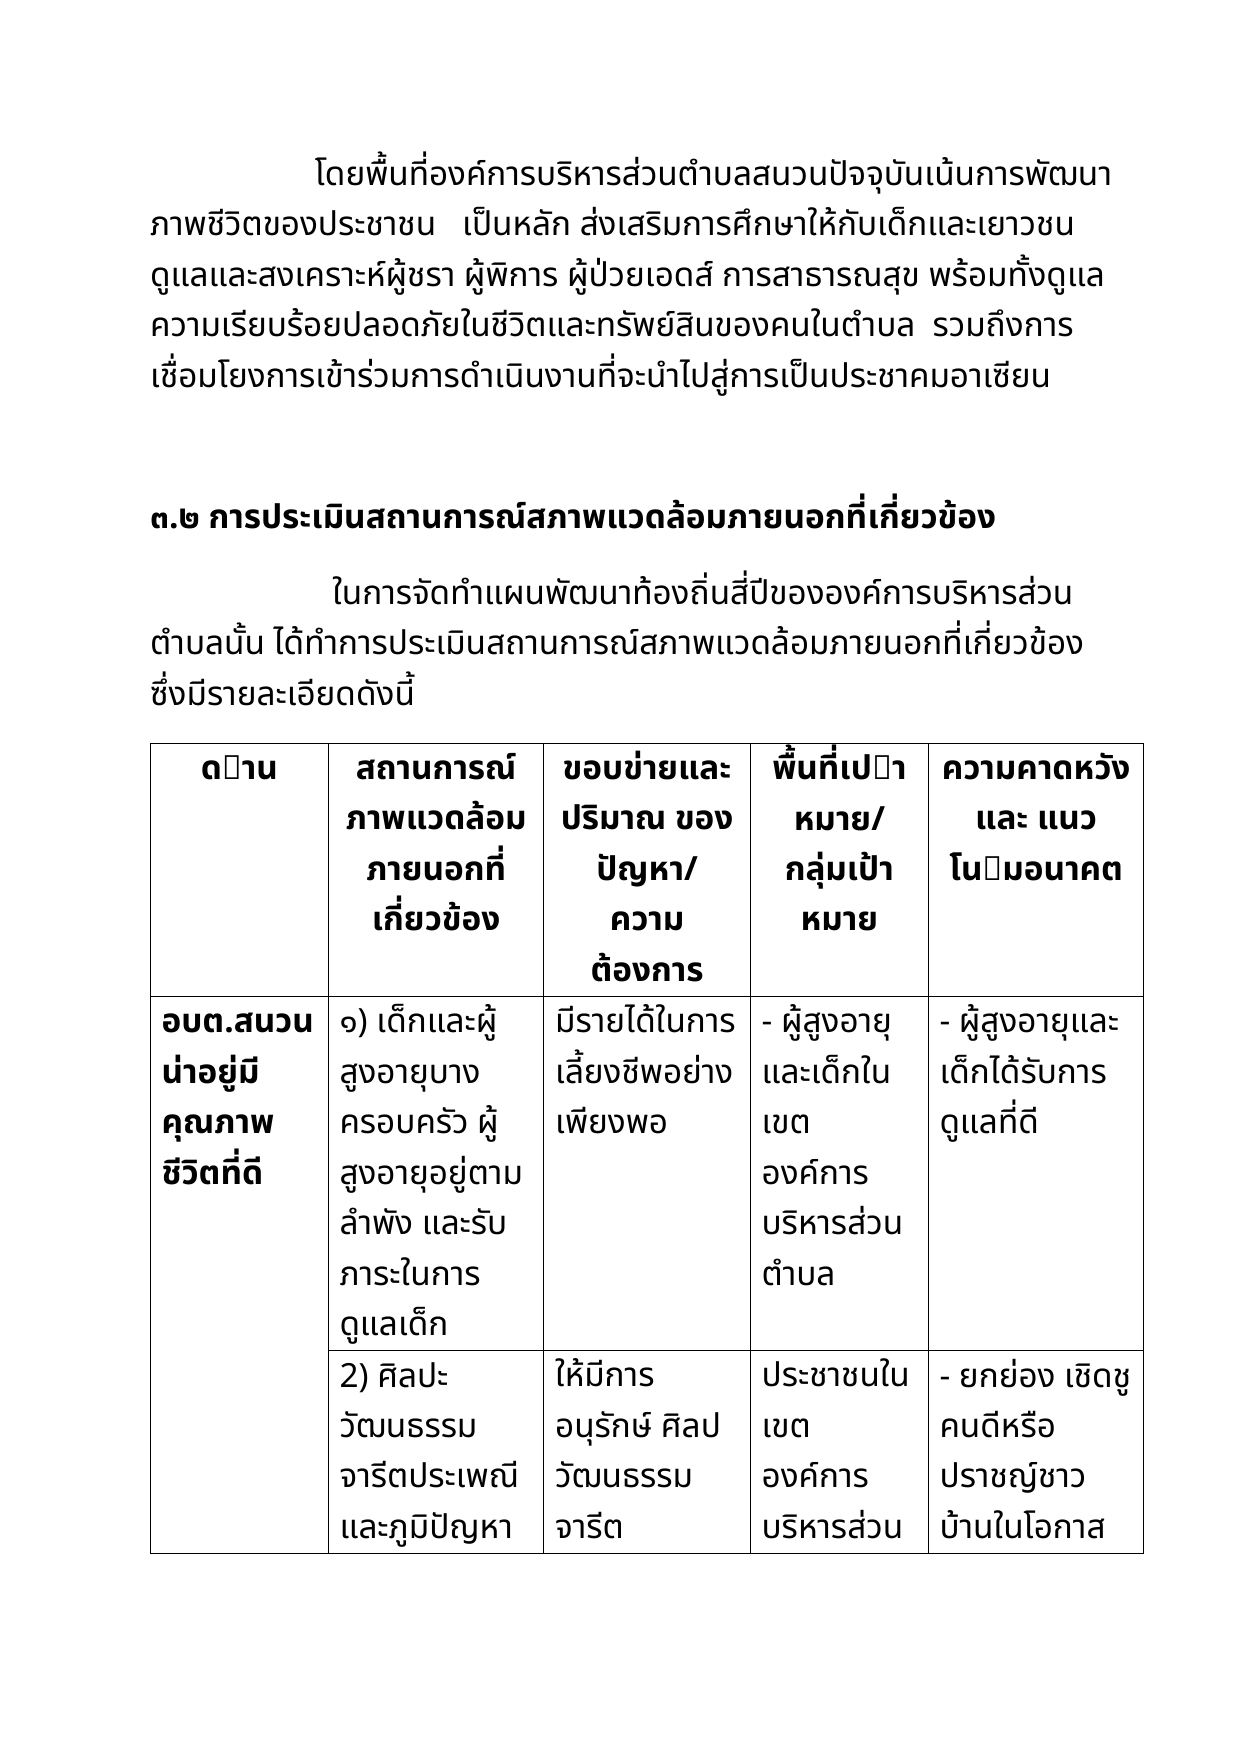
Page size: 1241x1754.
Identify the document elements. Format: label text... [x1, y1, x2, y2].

table_header สถานการณ์ภาพแวดล้อม ภายนอกที่เกี่ยวข้อง [329, 744, 543, 996]
text ๓.๒ การประเมินสถานการณ์สภาพแวดล้อมภายนอกที่เกี่ยวข้อง [150, 493, 1124, 543]
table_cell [329, 1351, 543, 1553]
table_cell - ผู้สูงอายุและเด็กได้รับการดูแลที่ดี [929, 997, 1143, 1350]
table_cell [929, 1351, 1143, 1553]
table_cell มีรายได้ในการเลี้ยงชีพอย่างเพียงพอ [544, 997, 750, 1350]
table_cell - ผู้สูงอายุและเด็กในเขตองค์การบริหารส่วนตำบล [751, 997, 928, 1350]
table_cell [544, 1351, 750, 1553]
text โดยพื้นที่องค์การบริหารส่วนตำบลสนวนปัจจุบันเน้นการพัฒนาภาพชีวิตของประชาชน เป็นหลัก ส่งเสริมการศึกษาให้กับเด็กและเยาวชน ดูแลและสงเคราะห์ผู้ชรา ผู้พิการ ผู้ป่วยเอดส์ การสาธารณสุข พร้อมทั้งดูแลความเรียบร้อยปลอดภัยในชีวิตและทรัพย์สินของคนในตำบล รวมถึงการเชื่อมโยงการเข้าร่วมการดำเนินงานที่จะนำไปสู่การเป็นประชาคมอาเซียน [150, 150, 1125, 447]
table_header ความคาดหวังและ แนวโนมอนาคต [929, 744, 1143, 996]
text ในการจัดทำแผนพัฒนาท้องถิ่นสี่ปีขององค์การบริหารส่วนตำบลนั้น ได้ทำการประเมินสถานการณ์สภาพแวดล้อมภายนอกที่เกี่ยวข้อง ซึ่งมีรายละเอียดดังนี้ [150, 569, 1125, 720]
table_cell ๑) เด็กและผู้สูงอายุบางครอบครัว ผู้สูงอายุอยู่ตามลำพัง และรับภาระในการดูแลเด็ก [329, 997, 543, 1350]
table_header ขอบข่ายและปริมาณ ของปัญหา/ ความต้องการ [544, 744, 750, 996]
table_header ดาน [151, 744, 328, 996]
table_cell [751, 1351, 928, 1553]
table_cell อบต.สนวนน่าอยู่มีคุณภาพชีวิตที่ดี [151, 997, 328, 1553]
table_header พื้นที่เปาหมาย/ กลุ่มเป้าหมาย [751, 744, 928, 996]
